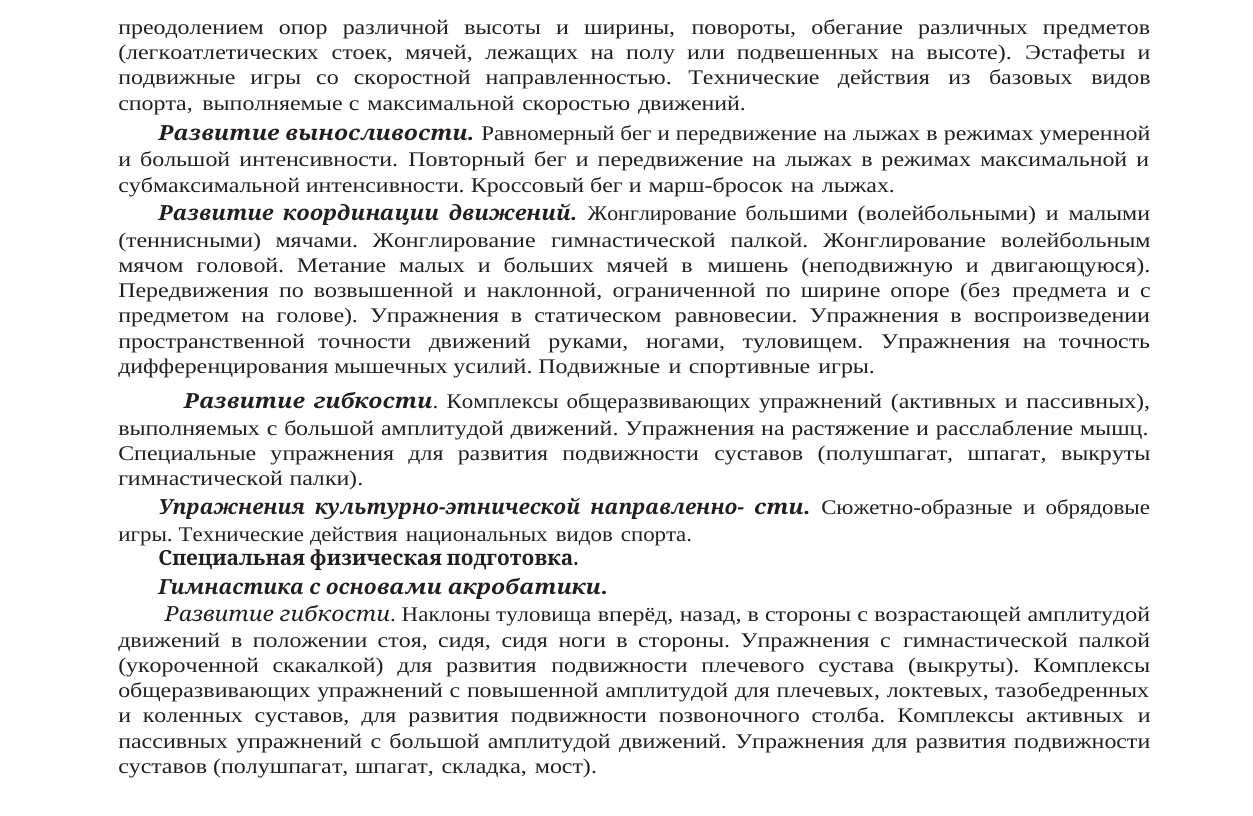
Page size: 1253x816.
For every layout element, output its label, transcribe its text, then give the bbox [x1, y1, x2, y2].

text Развитие гибкости. Комплексы общеразвивающих упражнений (активных и пассивных), выполняемых с большой амплитудой движений. Упражнения на растяжение и расслабление мышц. Специальные упражнения для развития подвижности суставов (полушпагат, шпагат, выкруты гимнастической палки). [118, 386, 1151, 490]
text Гимнастика с основами акробатики. [118, 572, 1151, 601]
text Упражнения культурно-этнической направленно- сти. Сюжетно-образные и обрядовые игры. Технические действия национальных видов спорта. [118, 492, 1151, 546]
text Развитие выносливости. Равномерный бег и передвижение на лыжах в режимах умеренной и большой интенсивности. Повторный бег и передвижение на лыжах в режимах максимальной и субмаксимальной интенсивности. Кроссовый бег и марш-бросок на лыжах. [118, 118, 1151, 197]
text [118, 15, 1151, 114]
text Специальная физическая подготовка. [118, 547, 1151, 571]
text Развитие координации движений. Жонглирование большими (волейбольными) и малыми (теннисными) мячами. Жонглирование гимнастической палкой. Жонглирование волейбольным мячом головой. Метание малых и больших мячей в мишень (неподвижную и двигающуюся). Передвижения по возвышенной и наклонной, ограниченной по ширине опоре (без предмета и с предметом на голове). Упражнения в статическом равновесии. Упражнения в воспроизведении пространственной точности движений руками, ногами, туловищем. Упражнения на точность дифференцирования мышечных усилий. Подвижные и спортивные игры. [118, 198, 1151, 378]
text Развитие гибкости. Наклоны туловища вперёд, назад, в стороны с возрастающей амплитудой движений в положении стоя, сидя, сидя ноги в стороны. Упражнения с гимнастической палкой (укороченной скакалкой) для развития подвижности плечевого сустава (выкруты). Комплексы общеразвивающих упражнений с повышенной амплитудой для плечевых, локтевых, тазобедренных и коленных суставов, для развития подвижности позвоночного столба. Комплексы активных и пассивных упражнений с большой амплитудой движений. Упражнения для развития подвижности суставов (полушпагат, шпагат, складка, мост). [118, 602, 1151, 778]
